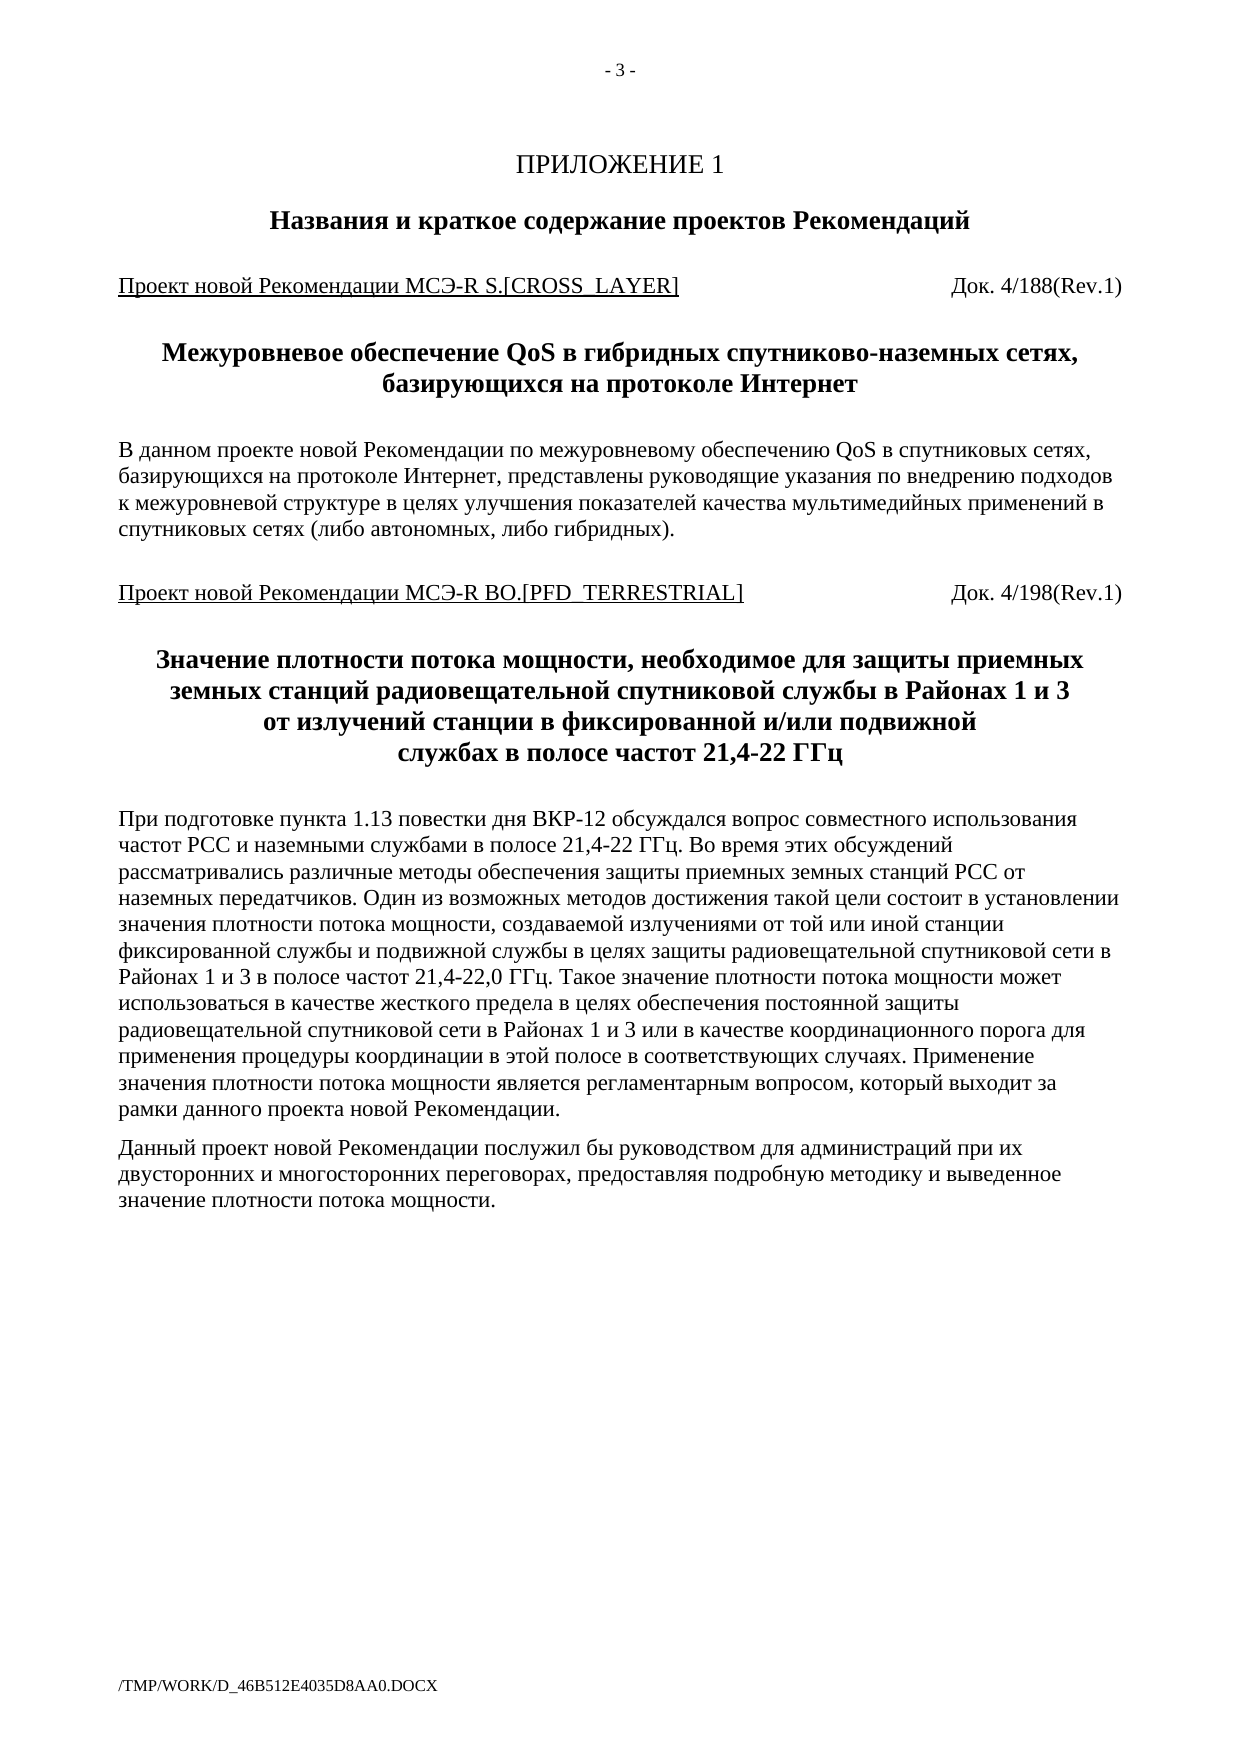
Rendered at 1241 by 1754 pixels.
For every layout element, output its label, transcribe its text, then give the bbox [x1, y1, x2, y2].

title Проект новой Рекомендации МСЭ-R S.[CROSS_LAYER] Док. 4/188(Rev.1) [118, 272, 1122, 299]
title Межуровневое обеспечение QoS в гибридных спутниково-наземных сетях, базирующихся на протоколе Интернет [118, 336, 1122, 399]
text В данном проекте новой Рекомендации по межуровневому обеспечению QoS в спутниковых сетях, базирующихся на протоколе Интернет, представлены руководящие указания по внедрению подходов к межуровневой структуре в целях улучшения показателей качества мультимедийных применений в спутниковых сетях (либо автономных, либо гибридных). [118, 436, 1122, 542]
text При подготовке пункта 1.13 повестки дня ВКР-12 обсуждался вопрос совместного использования частот РСС и наземными службами в полосе 21,4-22 ГГц. Во время этих обсуждений рассматривались различные методы обеспечения защиты приемных земных станций РСС от наземных передатчиков. Один из возможных методов достижения такой цели состоит в установлении значения плотности потока мощности, создаваемой излучениями от той или иной станции фиксированной службы и подвижной службы в целях защиты радиовещательной спутниковой сети в Районах 1 и 3 в полосе частот 21,4-22,0 ГГц. Такое значение плотности потока мощности может использоваться в качестве жесткого предела в целях обеспечения постоянной защиты радиовещательной спутниковой сети в Районах 1 и 3 или в качестве координационного порога для применения процедуры координации в этой полосе в соответствующих случаях. Применение значения плотности потока мощности является регламентарным вопросом, который выходит за рамки данного проекта новой Рекомендации. [118, 805, 1122, 1121]
title Названия и краткое содержание проектов Рекомендаций [118, 204, 1122, 235]
text Данный проект новой Рекомендации послужил бы руководством для администраций при их двусторонних и многосторонних переговорах, предоставляя подробную методику и выведенное значение плотности потока мощности. [118, 1134, 1122, 1213]
text ПРИЛОЖЕНИЕ 1 [118, 148, 1122, 179]
title Значение плотности потока мощности, необходимое для защиты приемных земных станций радиовещательной спутниковой службы в Районах 1 и 3 от излучений станции в фиксированной и/или подвижной службах в полосе частот 21,4-22 ГГц [118, 643, 1122, 767]
title Проект новой Рекомендации МСЭ-R BO.[PFD_TERRESTRIAL] Док. 4/198(Rev.1) [118, 579, 1122, 605]
